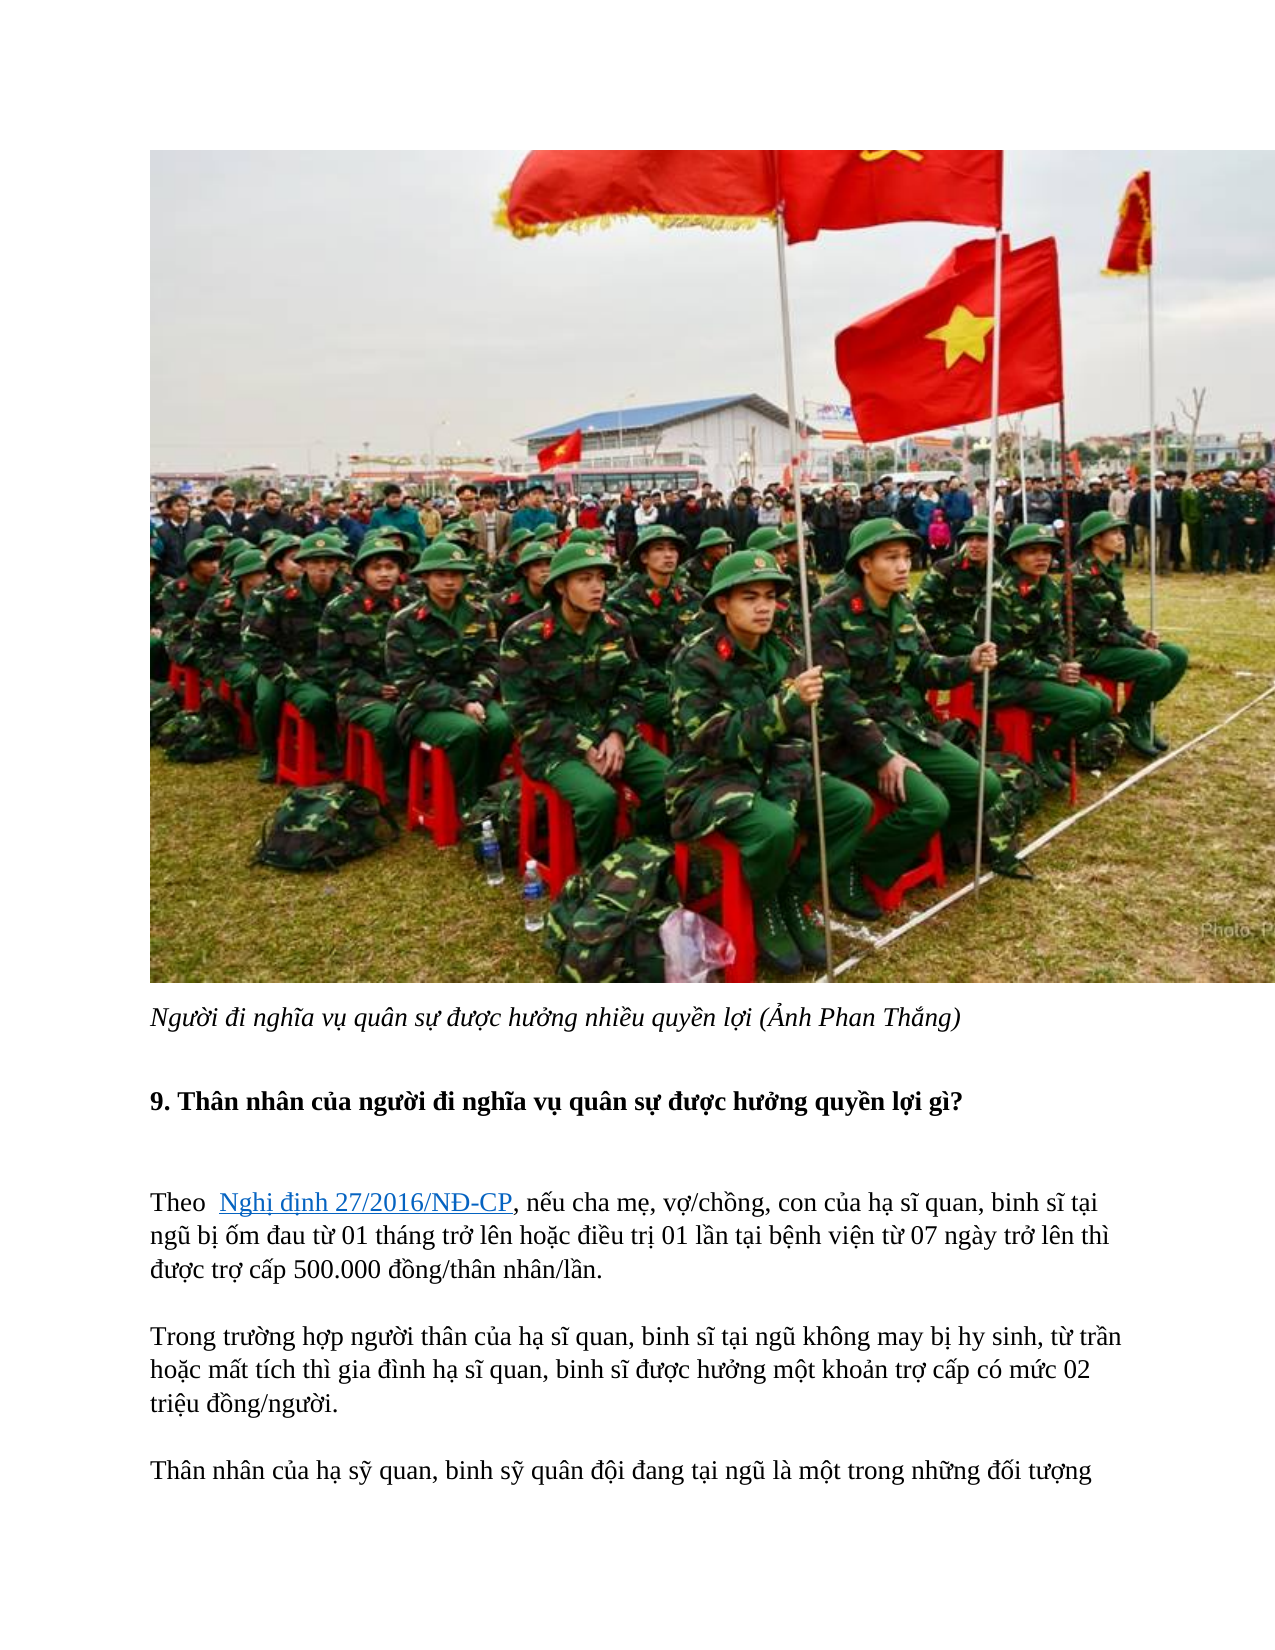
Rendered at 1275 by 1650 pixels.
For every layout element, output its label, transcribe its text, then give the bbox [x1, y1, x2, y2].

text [150, 1186, 1125, 1485]
picture [150, 150, 1275, 983]
text Người đi nghĩa vụ quân sự được hưởng nhiều quyền lợi (Ảnh Phan Thắng) [150, 1002, 1125, 1033]
text 9. Thân nhân của người đi nghĩa vụ quân sự được hưởng quyền lợi gì? [150, 1052, 1125, 1116]
